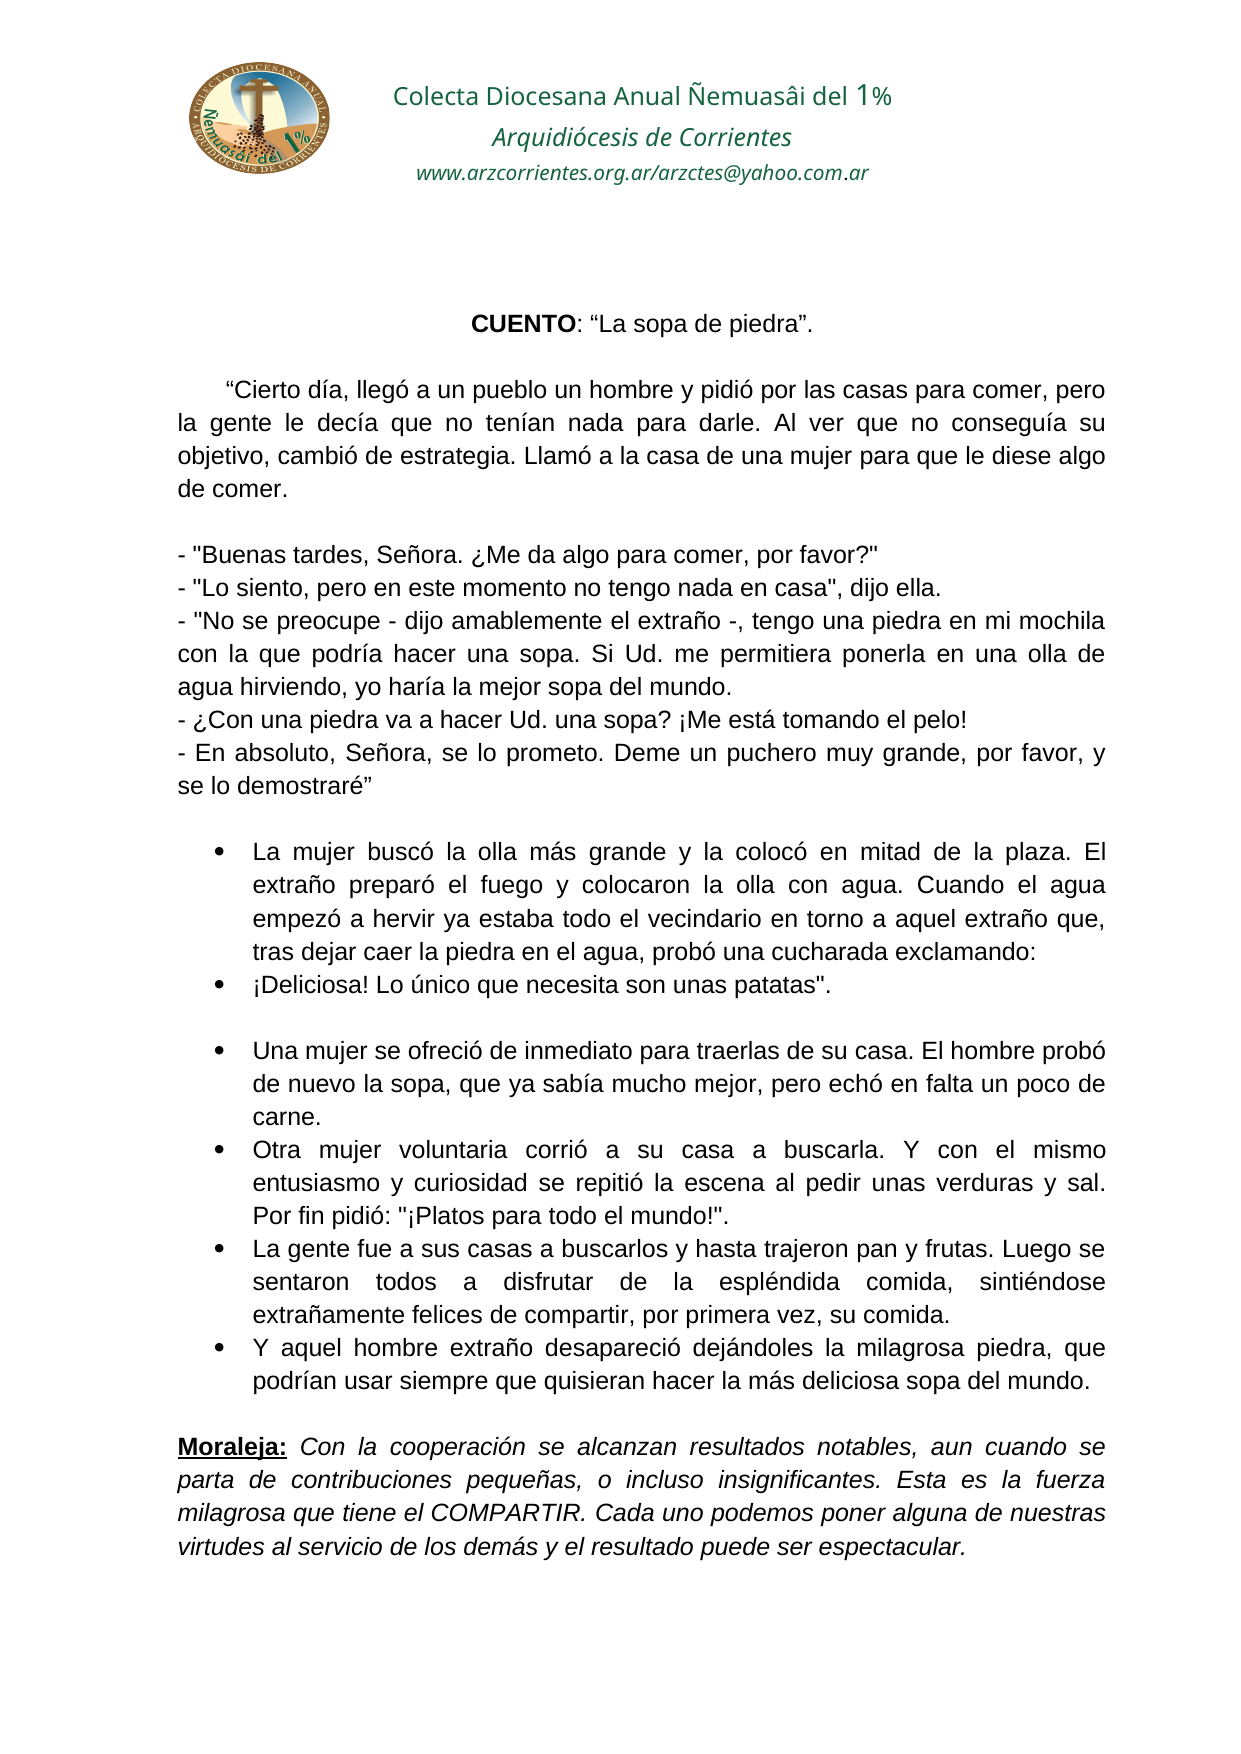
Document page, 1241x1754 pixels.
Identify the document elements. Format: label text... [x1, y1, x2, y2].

list La mujer buscó la olla más grande y la colocó en mitad de la plaza. El extraño preparó el fuego y colocaron la olla con agua. Cuando el agua empezó a hervir ya estaba todo el vecindario en torno a aquel extraño que, tras dejar caer la piedra en el agua, probó una cucharada exclamando: [215, 837, 1107, 965]
list ¡Deliciosa! Lo único que necesita son unas patatas". [215, 969, 1107, 998]
list Y aquel hombre extraño desapareció dejándoles la milagrosa piedra, que podrían usar siempre que quisieran hacer la más deliciosa sopa del mundo. [215, 1333, 1107, 1395]
list La gente fue a sus casas a buscarlos y hasta trajeron pan y frutas. Luego se sentaron todos a disfrutar de la espléndida comida, sintiéndose extrañamente felices de compartir, por primera vez, su comida. [215, 1234, 1107, 1329]
text - En absoluto, Señora, se lo prometo. Deme un puchero muy grande, por favor, y se lo demostraré” [177, 738, 1107, 800]
list Una mujer se ofreció de inmediato para traerlas de su casa. El hombre probó de nuevo la sopa, que ya sabía mucho mejor, pero echó en falta un poco de carne. [215, 1036, 1107, 1131]
text - "Lo siento, pero en este momento no tengo nada en casa", dijo ella. [177, 573, 1107, 602]
list Otra mujer voluntaria corrió a su casa a buscarla. Y con el mismo entusiasmo y curiosidad se repitió la escena al pedir unas verduras y sal. Por fin pidió: "¡Platos para todo el mundo!". [215, 1135, 1107, 1230]
text - "No se preocupe - dijo amablemente el extraño -, tengo una piedra en mi mochila con la que podría hacer una sopa. Si Ud. me permitiera ponerla en una olla de agua hirviendo, yo haría la mejor sopa del mundo. [177, 606, 1107, 701]
text Moraleja: Con la cooperación se alcanzan resultados notables, aun cuando se parta de contribuciones pequeñas, o incluso insignificantes. Esta es la fuerza milagrosa que tiene el COMPARTIR. Cada uno podemos poner alguna de nuestras virtudes al servicio de los demás y el resultado puede ser espectacular. [177, 1432, 1107, 1560]
text - "Buenas tardes, Señora. ¿Me da algo para comer, por favor?" [177, 540, 1107, 569]
text - ¿Con una piedra va a hacer Ud. una sopa? ¡Me está tomando el pelo! [177, 705, 1107, 734]
picture [189, 62, 330, 174]
text CUENTO: “La sopa de piedra”. [177, 309, 1107, 338]
text “Cierto día, llegó a un pueblo un hombre y pidió por las casas para comer, pero la gente le decía que no tenían nada para darle. Al ver que no conseguía su objetivo, cambió de estrategia. Llamó a la casa de una mujer para que le diese algo de comer. [177, 375, 1107, 503]
